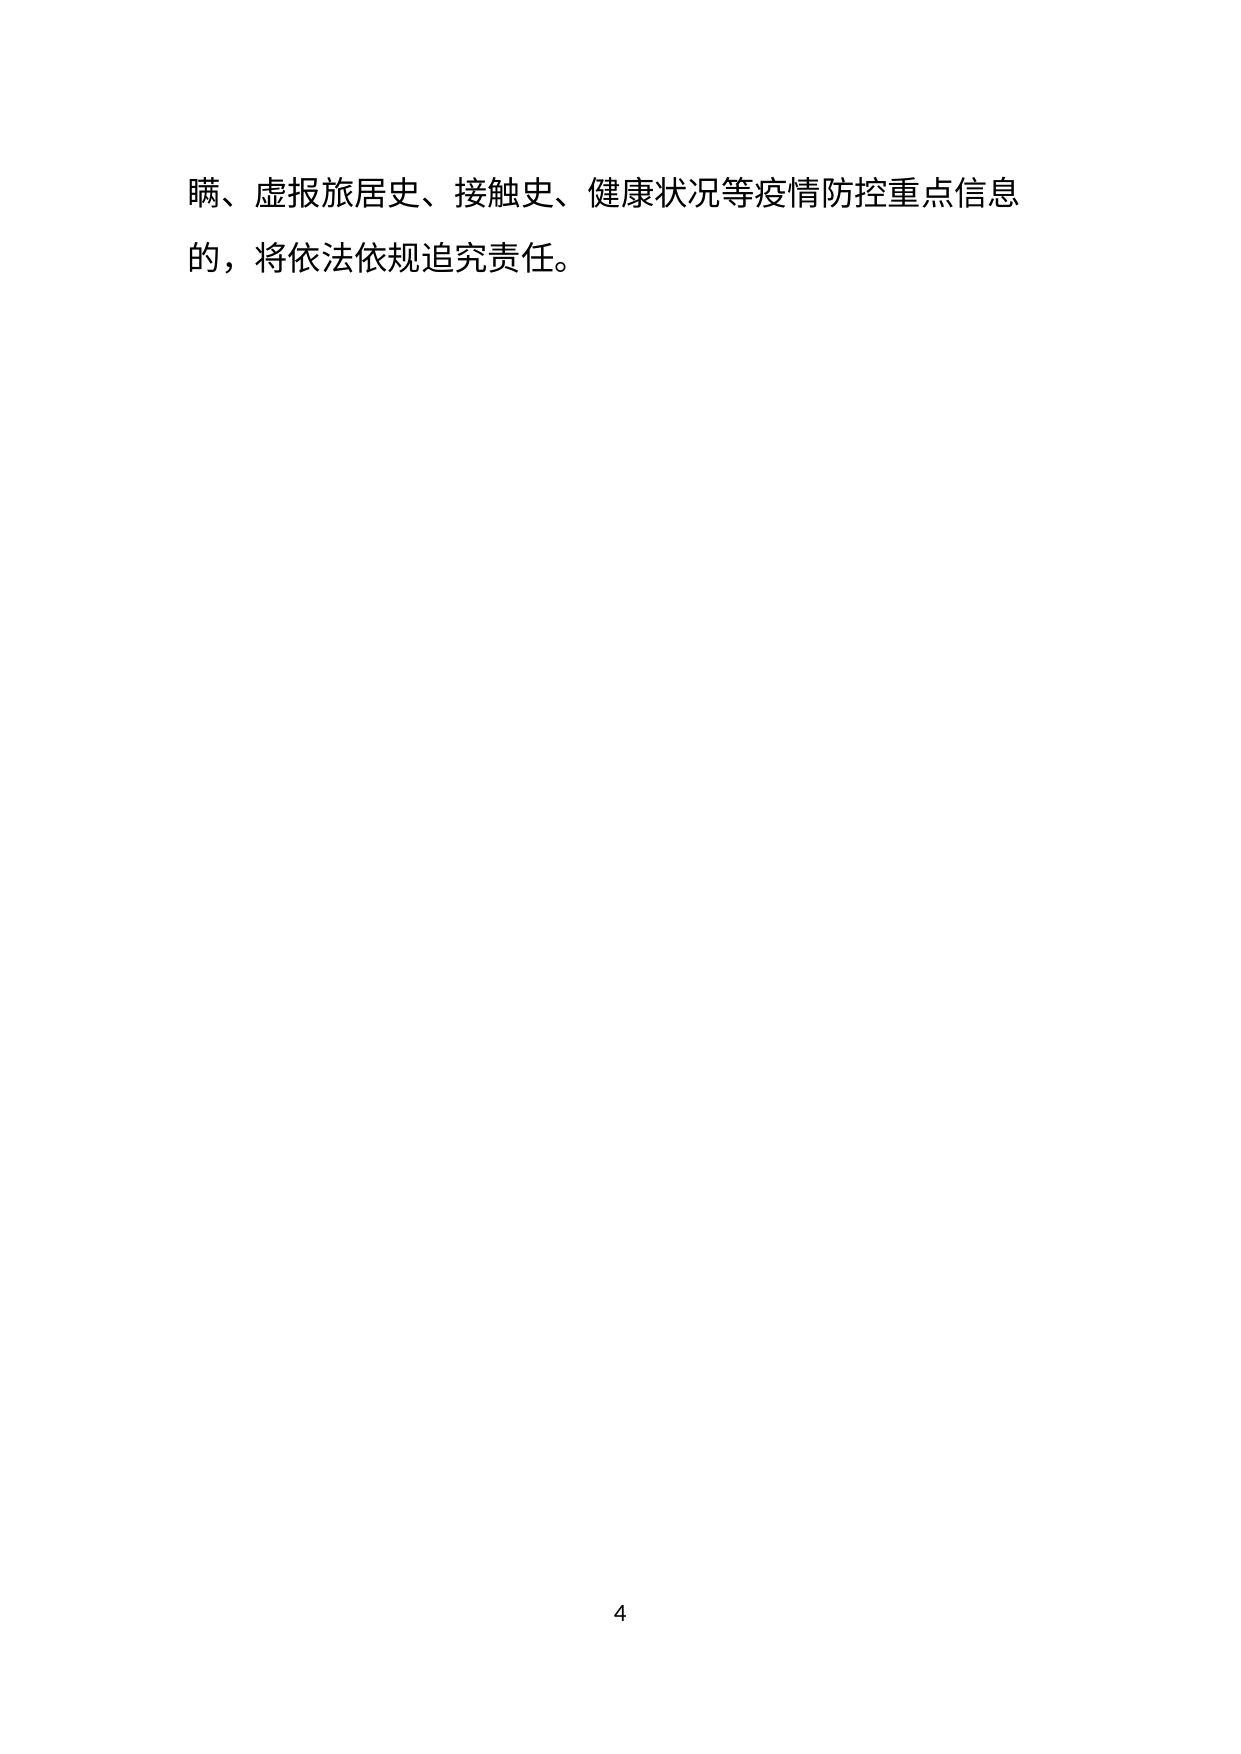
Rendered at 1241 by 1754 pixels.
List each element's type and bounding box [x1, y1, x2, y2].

text [187, 158, 1053, 288]
